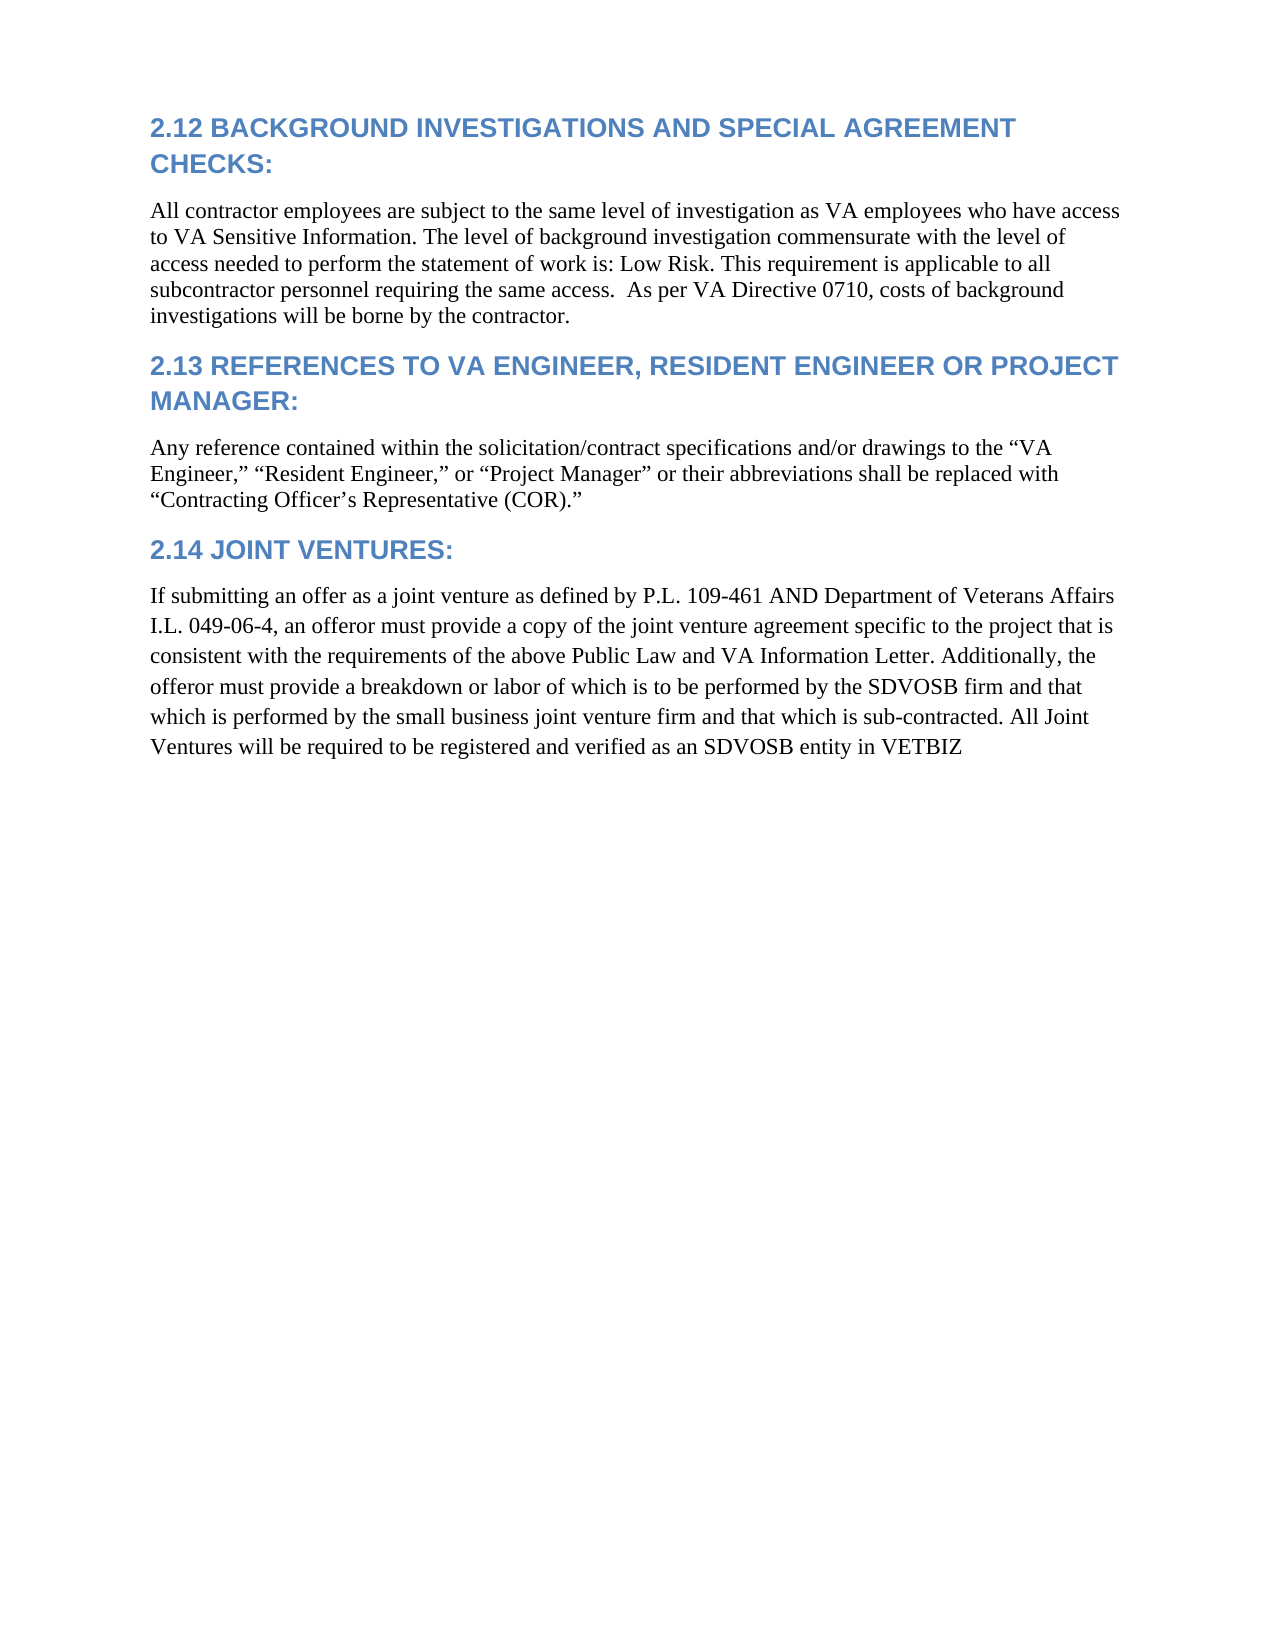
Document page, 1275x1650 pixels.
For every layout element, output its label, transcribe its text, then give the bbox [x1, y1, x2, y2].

text All contractor employees are subject to the same level of investigation as VA employees who have access to VA Sensitive Information. The level of background investigation commensurate with the level of access needed to perform the statement of work is: Low Risk. This requirement is applicable to all subcontractor personnel requiring the same access. As per VA Directive 0710, costs of background investigations will be borne by the contractor. [150, 197, 1125, 329]
text Any reference contained within the solicitation/contract specifications and/or drawings to the “VA Engineer,” “Resident Engineer,” or “Project Manager” or their abbreviations shall be replaced with “Contracting Officer’s Representative (COR).” [150, 434, 1125, 513]
text If submitting an offer as a joint venture as defined by P.L. 109-461 AND Department of Veterans Affairs I.L. 049-06-4, an offeror must provide a copy of the joint venture agreement specific to the project that is consistent with the requirements of the above Public Law and VA Information Letter. Additionally, the offeror must provide a breakdown or labor of which is to be performed by the SDVOSB firm and that which is performed by the small business joint venture firm and that which is sub-contracted. All Joint Ventures will be required to be registered and verified as an SDVOSB entity in VETBIZ [150, 582, 1125, 759]
subtitle 2.14 JOINT VENTURES: [150, 534, 1125, 565]
subtitle 2.13 REFERENCES TO VA ENGINEER, RESIDENT ENGINEER OR PROJECT MANAGER: [150, 349, 1125, 417]
subtitle 2.12 BACKGROUND INVESTIGATIONS AND SPECIAL AGREEMENT CHECKS: [150, 112, 1125, 180]
